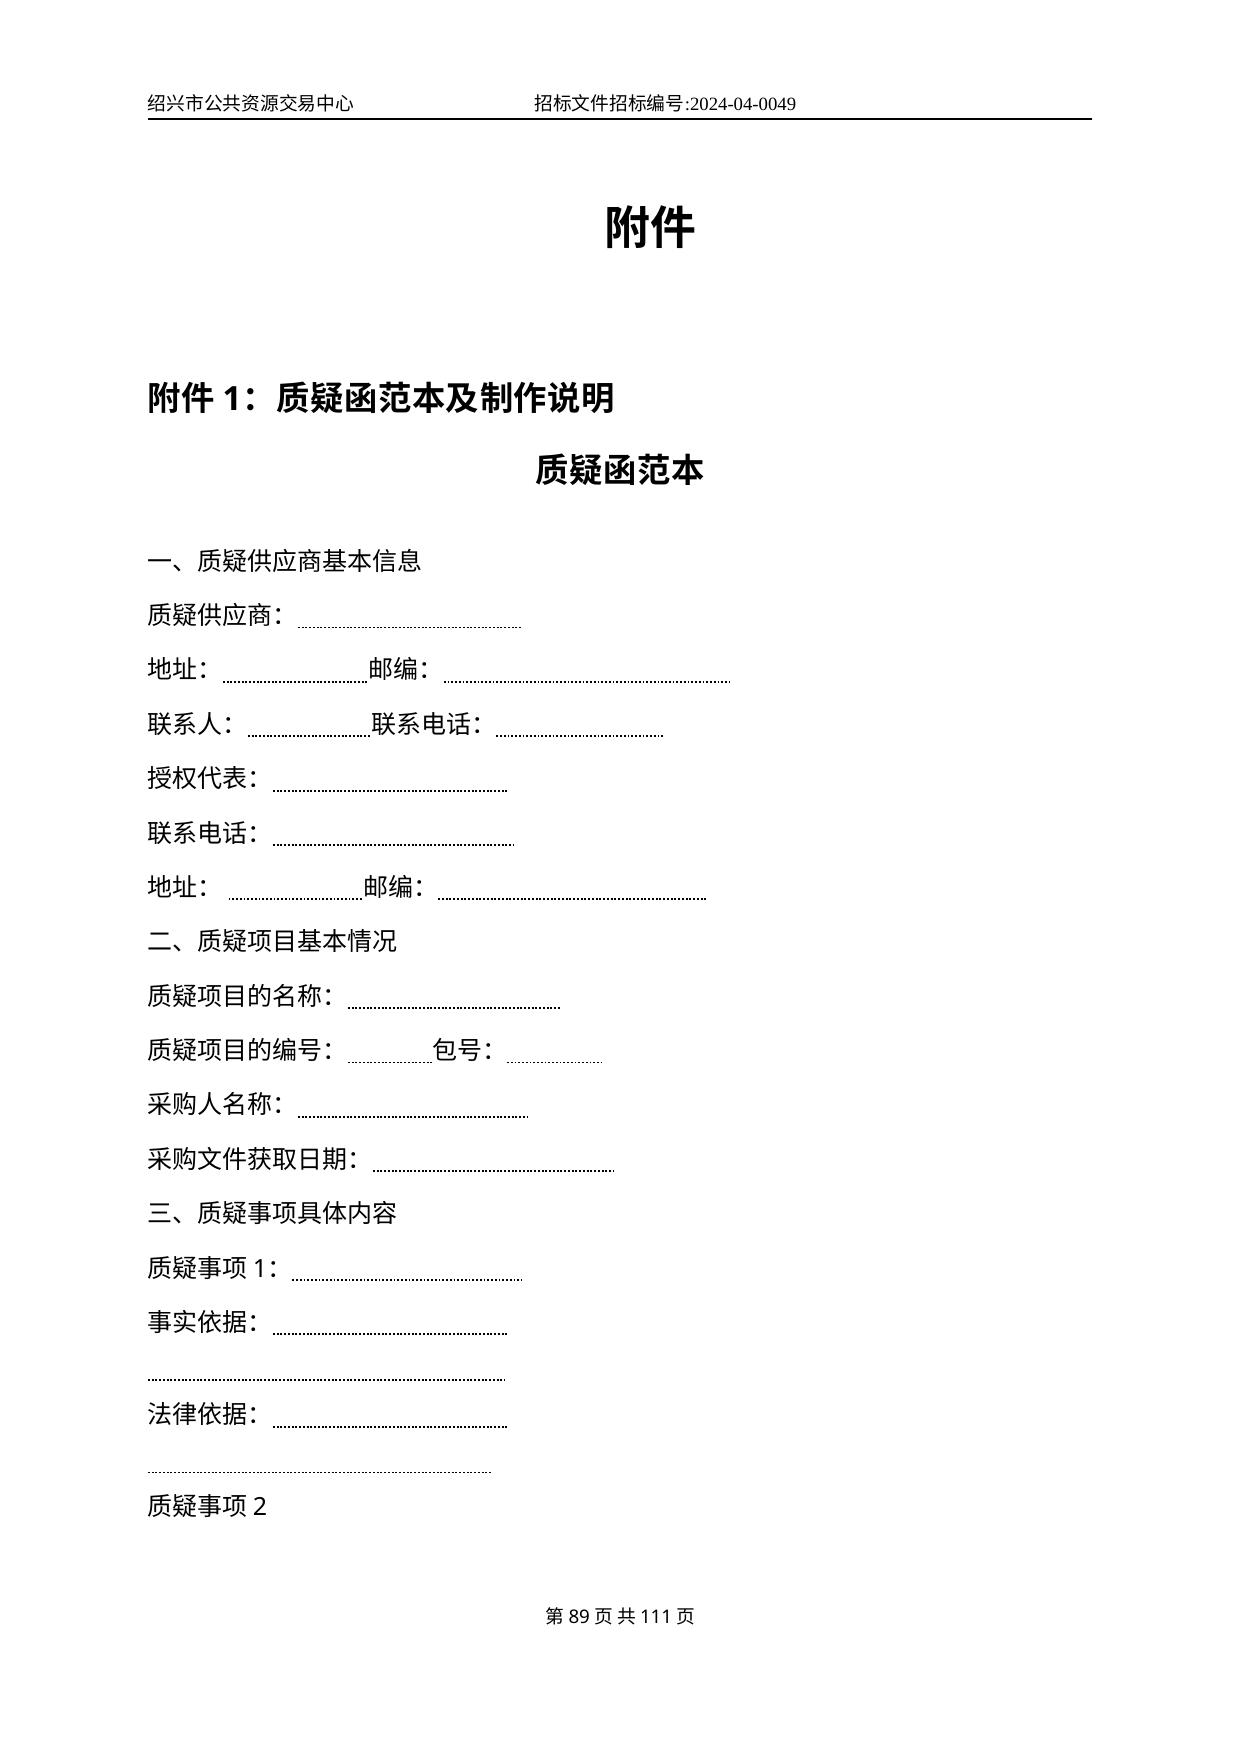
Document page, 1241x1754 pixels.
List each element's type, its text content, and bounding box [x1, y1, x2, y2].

text 法律依据： [148, 1395, 1092, 1431]
text 质疑项目的编号： 包号： [148, 1031, 1092, 1067]
text 地址： 邮编： [148, 650, 1092, 686]
text 联系人： 联系电话： [148, 704, 1092, 741]
text 附件1：质疑函范本及制作说明 [148, 371, 1092, 420]
text 采购文件获取日期： [148, 1139, 1092, 1176]
text 质疑事项1： [148, 1248, 1092, 1284]
text 授权代表： [148, 759, 1092, 795]
text 二、质疑项目基本情况 [148, 922, 1092, 958]
text 一、质疑供应商基本信息 [148, 541, 1092, 577]
text 事实依据： [148, 1302, 1092, 1339]
text 质疑供应商： [148, 596, 1092, 632]
text 联系电话： [148, 813, 1092, 849]
text 质疑项目的名称： [148, 976, 1092, 1012]
subtitle 附件 [604, 192, 1092, 258]
text 地址： 邮编： [148, 867, 1092, 904]
text 质疑事项2 [148, 1487, 1092, 1523]
text 质疑函范本 [148, 444, 1092, 492]
text 采购人名称： [148, 1085, 1092, 1121]
text 三、质疑事项具体内容 [148, 1194, 1092, 1230]
